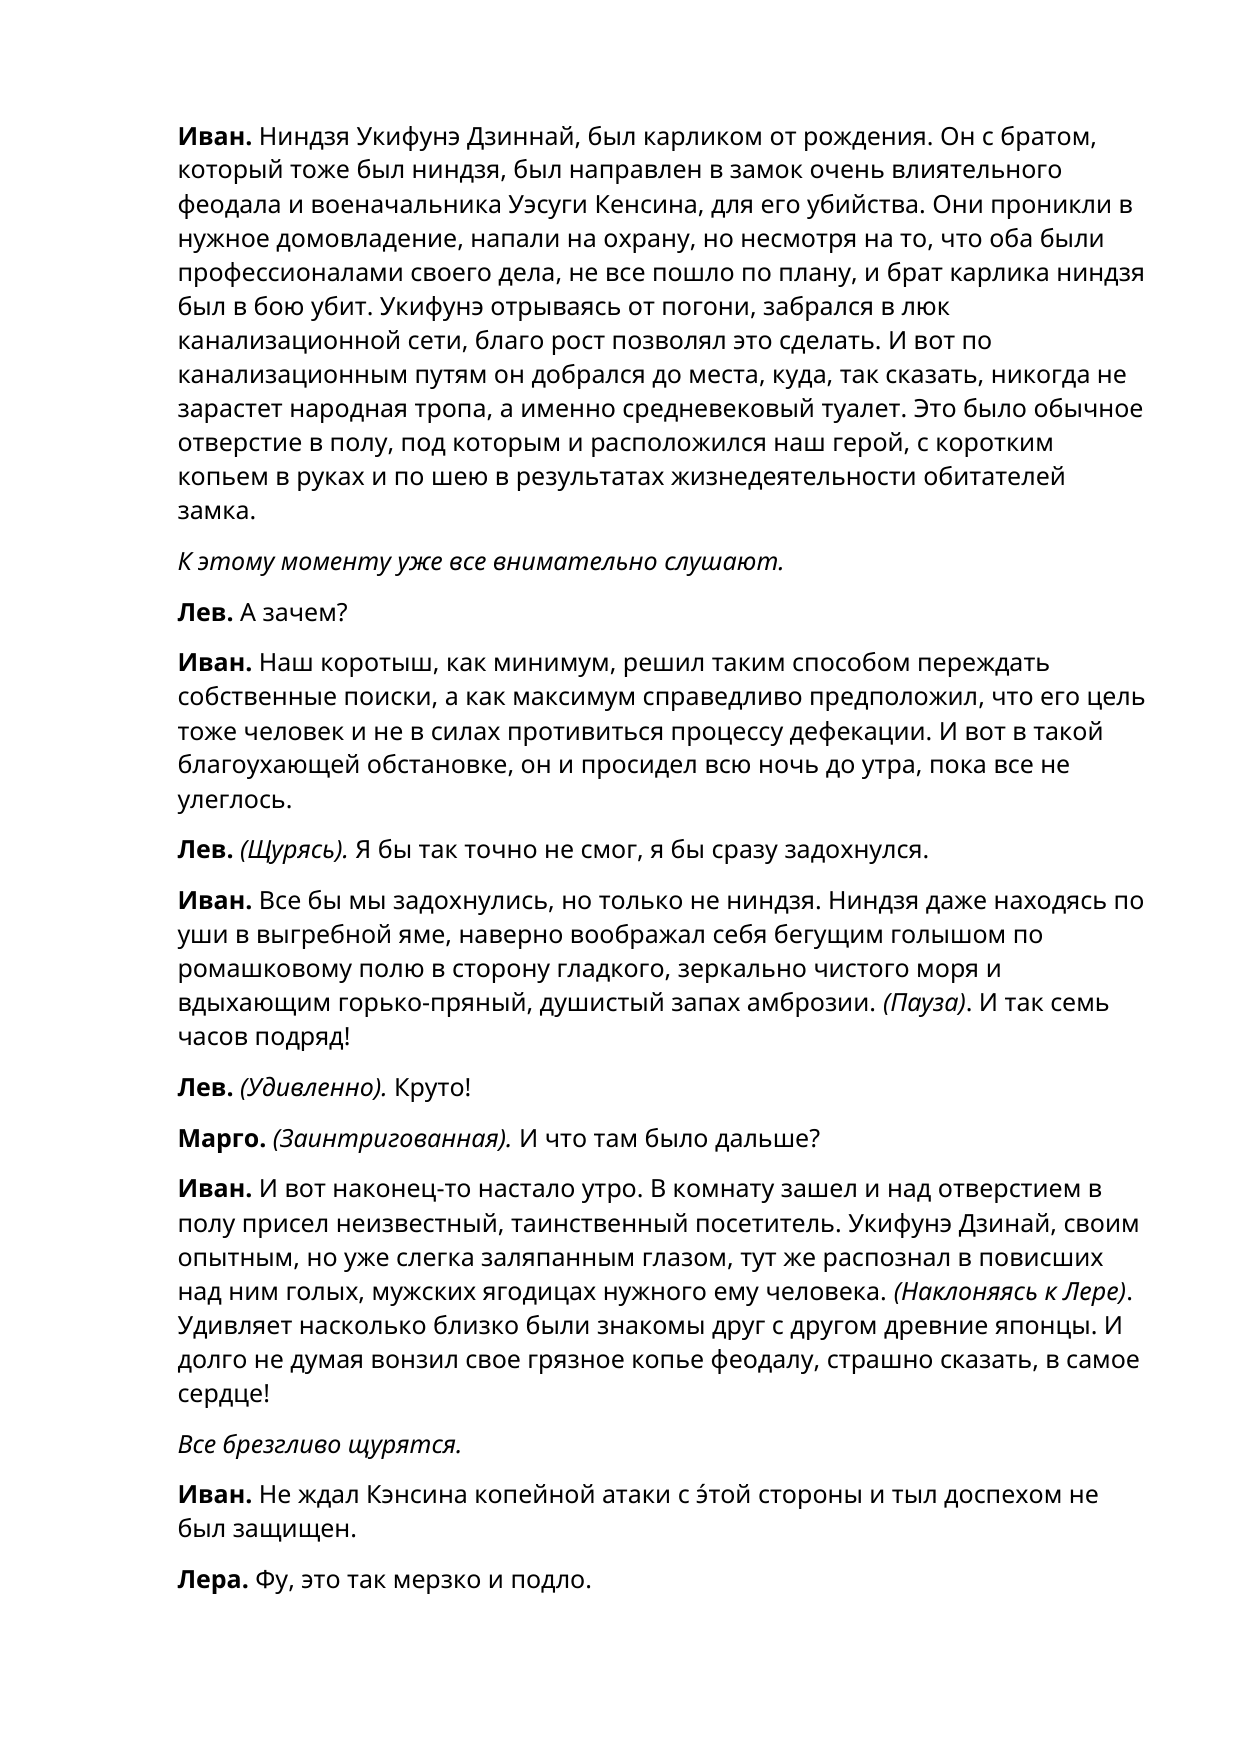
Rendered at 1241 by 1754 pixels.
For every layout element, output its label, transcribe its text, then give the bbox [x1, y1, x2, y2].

text К этому моменту уже все внимательно слушают. [177, 543, 1152, 578]
text Иван. Все бы мы задохнулись, но только не ниндзя. Ниндзя даже находясь по уши в выгребной яме, наверно воображал себя бегущим голышом по ромашковому полю в сторону гладкого, зеркально чистого моря и вдыхающим горько-пряный, душистый запах амброзии. (Пауза). И так семь часов подряд! [177, 883, 1152, 1053]
text Иван. Ниндзя Укифунэ Дзиннай, был карликом от рождения. Он с братом, который тоже был ниндзя, был направлен в замок очень влиятельного феодала и военачальника Уэсуги Кенсина, для его убийства. Они проникли в нужное домовладение, напали на охрану, но несмотря на то, что оба были профессионалами своего дела, не все пошло по плану, и брат карлика ниндзя был в бою убит. Укифунэ отрываясь от погони, забрался в люк канализационной сети, благо рост позволял это сделать. И вот по канализационным путям он добрался до места, куда, так сказать, никогда не зарастет народная тропа, а именно средневековый туалет. Это было обычное отверстие в полу, под которым и расположился наш герой, с коротким копьем в руках и по шею в результатах жизнедеятельности обитателей замка. [177, 118, 1152, 527]
text Марго. (Заинтригованная). И что там было дальше? [177, 1120, 1152, 1154]
text Иван. Наш коротыш, как минимум, решил таким способом переждать собственные поиски, а как максимум справедливо предположил, что его цель тоже человек и не в силах противиться процессу дефекации. И вот в такой благоухающей обстановке, он и просидел всю ночь до утра, пока все не улеглось. [177, 645, 1152, 815]
text Все брезгливо щурятся. [177, 1426, 1152, 1460]
text Лера. Фу, это так мерзко и подло. [177, 1562, 1152, 1596]
text Иван. Не ждал Кэнсина копейной атаки с э́той стороны и тыл доспехом не был защищен. [177, 1477, 1152, 1545]
text Лев. (Удивленно). Круто! [177, 1070, 1152, 1104]
text Лев. (Щурясь). Я бы так точно не смог, я бы сразу задохнулся. [177, 832, 1152, 866]
text Иван. И вот наконец-то настало утро. В комнату зашел и над отверстием в полу присел неизвестный, таинственный посетитель. Укифунэ Дзинай, своим опытным, но уже слегка заляпанным глазом, тут же распознал в повисших над ним голых, мужских ягодицах нужного ему человека. (Наклоняясь к Лере). Удивляет насколько близко были знакомы друг с другом древние японцы. И долго не думая вонзил свое грязное копье феодалу, страшно сказать, в самое сердце! [177, 1171, 1152, 1409]
text Лев. А зачем? [177, 594, 1152, 628]
